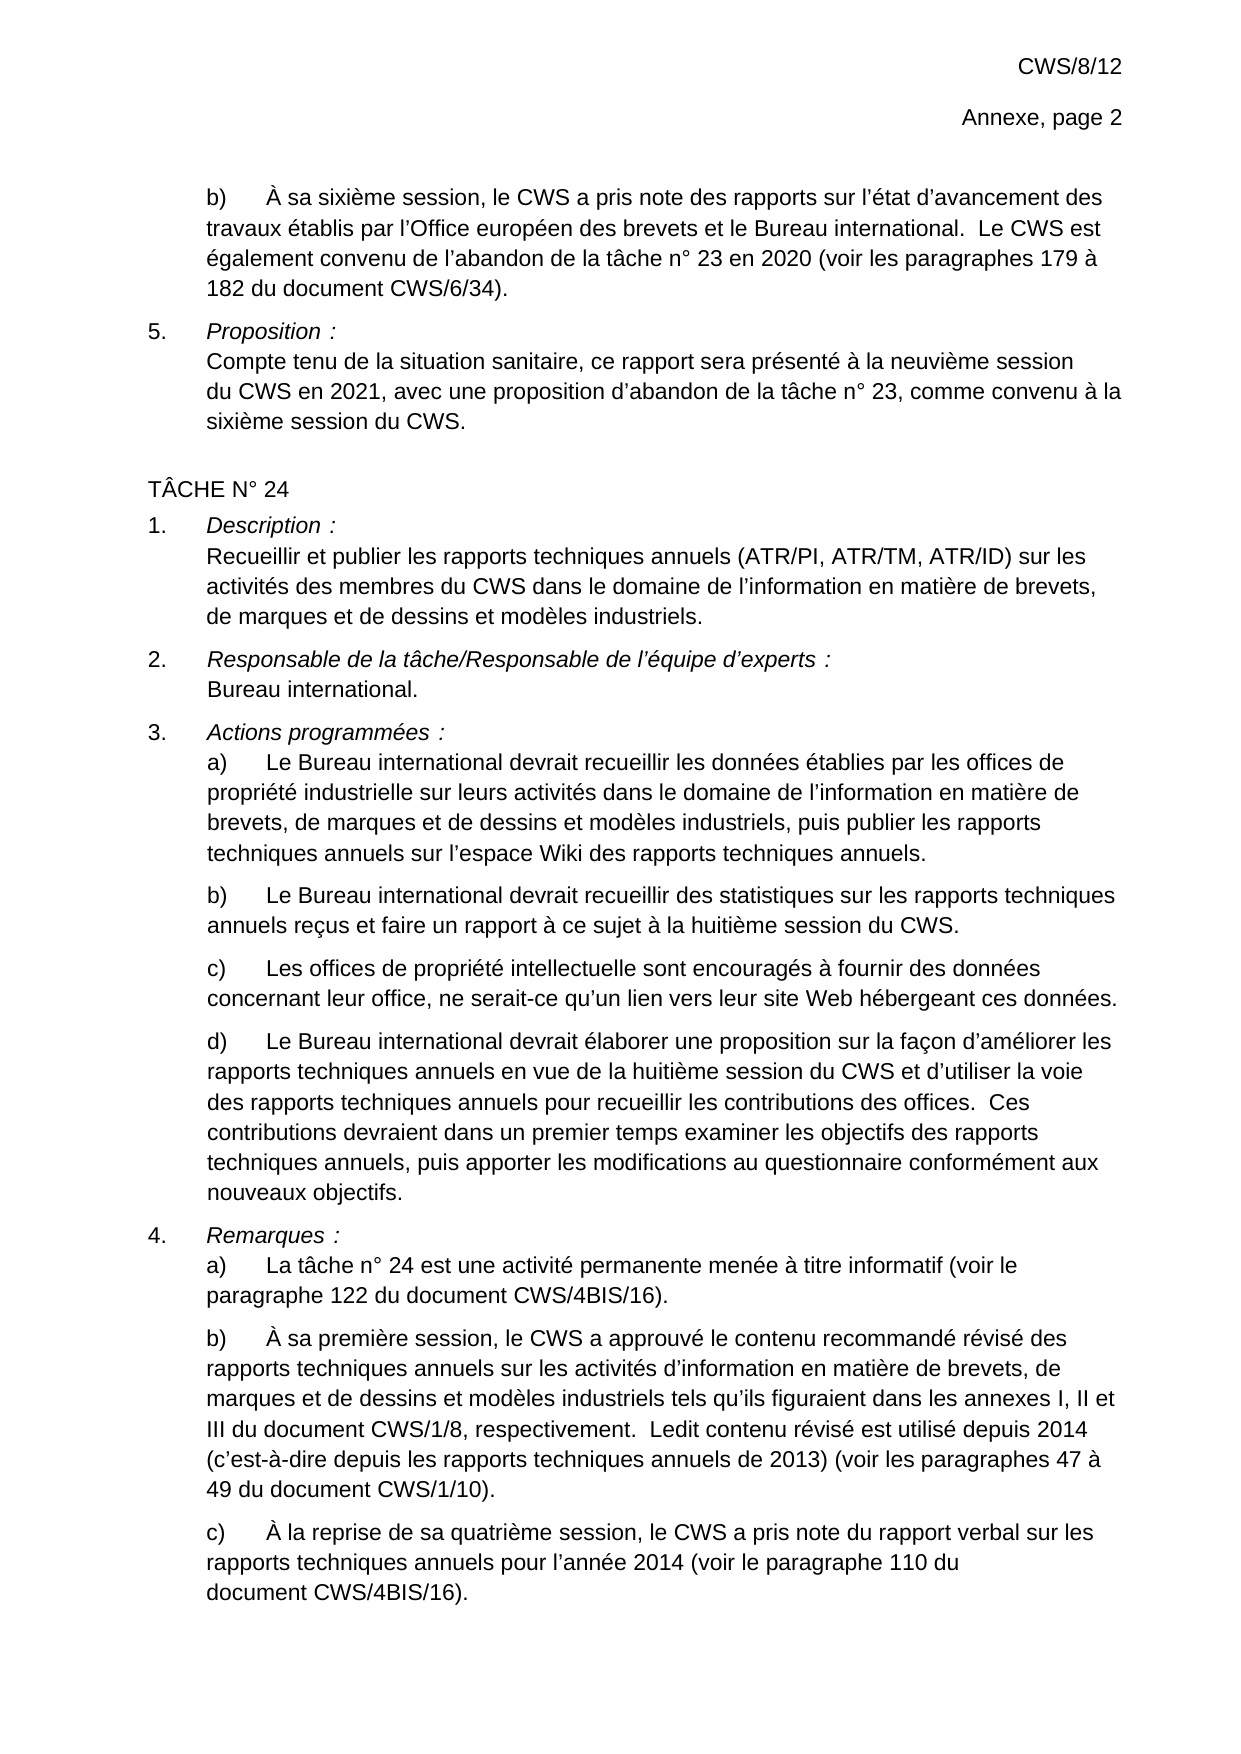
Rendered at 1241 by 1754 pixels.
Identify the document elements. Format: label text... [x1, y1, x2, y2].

text 3. Actions programmées : a) Le Bureau international devrait recueillir les données établies par les offices de propriété industrielle sur leurs activités dans le domaine de l’information en matière de brevets, de marques et de dessins et modèles industriels, puis publier les rapports techniques annuels sur l’espace Wiki des rapports techniques annuels. [148, 719, 1122, 866]
text b) À sa première session, le CWS a approuvé le contenu recommandé révisé des rapports techniques annuels sur les activités d’information en matière de brevets, de marques et de dessins et modèles industriels tels qu’ils figuraient dans les annexes I, II et III du document CWS/1/8, respectivement. Ledit contenu révisé est utilisé depuis 2014 (c’est-à-dire depuis les rapports techniques annuels de 2013) (voir les paragraphes 47 à 49 du document CWS/1/10). [148, 1325, 1122, 1502]
text b) Le Bureau international devrait recueillir des statistiques sur les rapports techniques annuels reçus et faire un rapport à ce sujet à la huitième session du CWS. [148, 882, 1122, 939]
text 5. Proposition : Compte tenu de la situation sanitaire, ce rapport sera présenté à la neuvième session du CWS en 2021, avec une proposition d’abandon de la tâche n° 23, comme convenu à la sixième session du CWS. [148, 318, 1122, 435]
text c) À la reprise de sa quatrième session, le CWS a pris note du rapport verbal sur les rapports techniques annuels pour l’année 2014 (voir le paragraphe 110 du document CWS/4BIS/16). [148, 1519, 1122, 1606]
text c) Les offices de propriété intellectuelle sont encouragés à fournir des données concernant leur office, ne serait-ce qu’un lien vers leur site Web hébergeant ces données. [148, 955, 1122, 1012]
text d) Le Bureau international devrait élaborer une proposition sur la façon d’améliorer les rapports techniques annuels en vue de la huitième session du CWS et d’utiliser la voie des rapports techniques annuels pour recueillir les contributions des offices. Ces contributions devraient dans un premier temps examiner les objectifs des rapports techniques annuels, puis apporter les modifications au questionnaire conformément aux nouveaux objectifs. [148, 1028, 1122, 1206]
subtitle Tâche n° 24 [148, 476, 1122, 502]
text 2. Responsable de la tâche/Responsable de l’équipe d’experts : Bureau international. [148, 646, 1122, 702]
text b) À sa sixième session, le CWS a pris note des rapports sur l’état d’avancement des travaux établis par l’Office européen des brevets et le Bureau international. Le CWS est également convenu de l’abandon de la tâche n° 23 en 2020 (voir les paragraphes 179 à 182 du document CWS/6/34). [148, 184, 1122, 301]
text 4. Remarques : a) La tâche n° 24 est une activité permanente menée à titre informatif (voir le paragraphe 122 du document CWS/4BIS/16). [148, 1222, 1122, 1309]
text 1. Description : Recueillir et publier les rapports techniques annuels (ATR/PI, ATR/TM, ATR/ID) sur les activités des membres du CWS dans le domaine de l’information en matière de brevets, de marques et de dessins et modèles industriels. [148, 512, 1122, 629]
